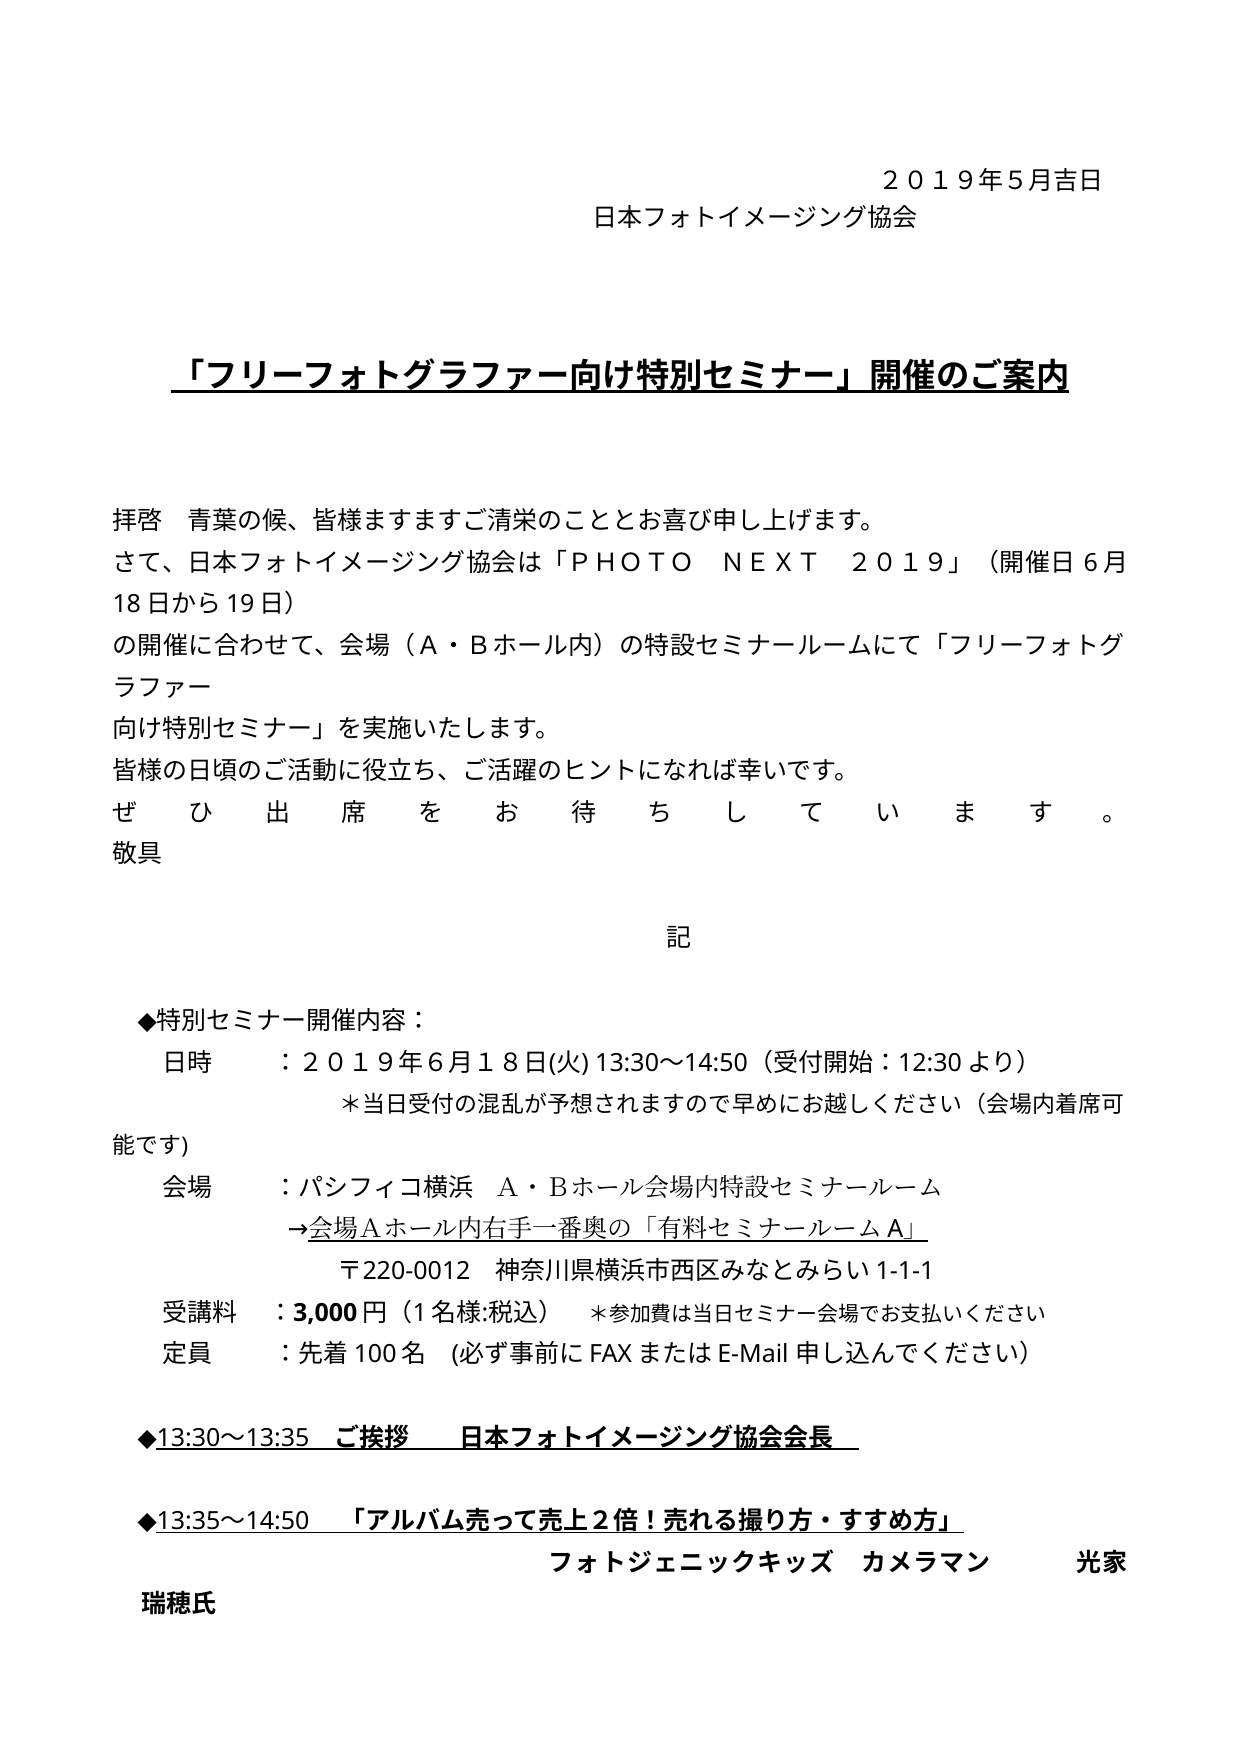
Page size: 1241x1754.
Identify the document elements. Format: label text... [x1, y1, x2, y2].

text ◆13:30～13:35 ご挨拶 日本フォトイメージング協会会長 [112, 1414, 1128, 1456]
text の開催に合わせて、会場（Ａ・Ｂホール内）の特設セミナールームにて「フリーフォトグラファー [112, 623, 1128, 706]
text 記 [112, 914, 1128, 956]
text 日時 ：２０１９年６月１８日(火) 13:30～14:50（受付開始：12:30より） [112, 1039, 1128, 1081]
text 会場 ：パシフィコ横浜 Ａ・Ｂホール会場内特設セミナールーム [112, 1164, 1128, 1206]
text ◆特別セミナー開催内容： [112, 998, 1128, 1039]
text さて、日本フォトイメージング協会は「ＰＨＯＴＯ ＮＥＸＴ ２０１９」（開催日6月18日から19日） [112, 539, 1128, 623]
text 拝啓 青葉の候、皆様ますますご清栄のこととお喜び申し上げます。 [112, 498, 1128, 539]
text ◆13:35～14:50 「アルバム売って売上２倍！売れる撮り方・すすめ方」 [112, 1498, 1128, 1539]
text フォトジェニックキッズ カメラマン 光家瑞穂氏 [141, 1539, 1128, 1623]
text 受講料 ：3,000円（1名様:税込） ＊参加費は当日セミナー会場でお支払いください [112, 1289, 1128, 1331]
text ２０１９年５月吉日 [112, 161, 1103, 197]
text 定員 ：先着100名 (必ず事前にFAXまたはE-Mail 申し込んでください） [112, 1331, 1128, 1373]
text 皆様の日頃のご活動に役立ち、ご活躍のヒントになれば幸いです。 [112, 748, 1128, 789]
text 「フリーフォトグラファー向け特別セミナー」開催のご案内 [112, 331, 1128, 414]
text 〒220-0012 神奈川県横浜市西区みなとみらい1-1-1 [112, 1248, 1128, 1289]
text ぜひ出席をお待ちしています。 敬具 [112, 789, 1128, 873]
text →会場Ａホール内右手一番奥の「有料セミナールームA」 [112, 1206, 1128, 1248]
text ＊当日受付の混乱が予想されますので早めにお越しください（会場内着席可能です) [112, 1081, 1128, 1164]
text 日本フォトイメージング協会 [112, 197, 1172, 233]
text 向け特別セミナー」を実施いたします。 [112, 706, 1128, 748]
